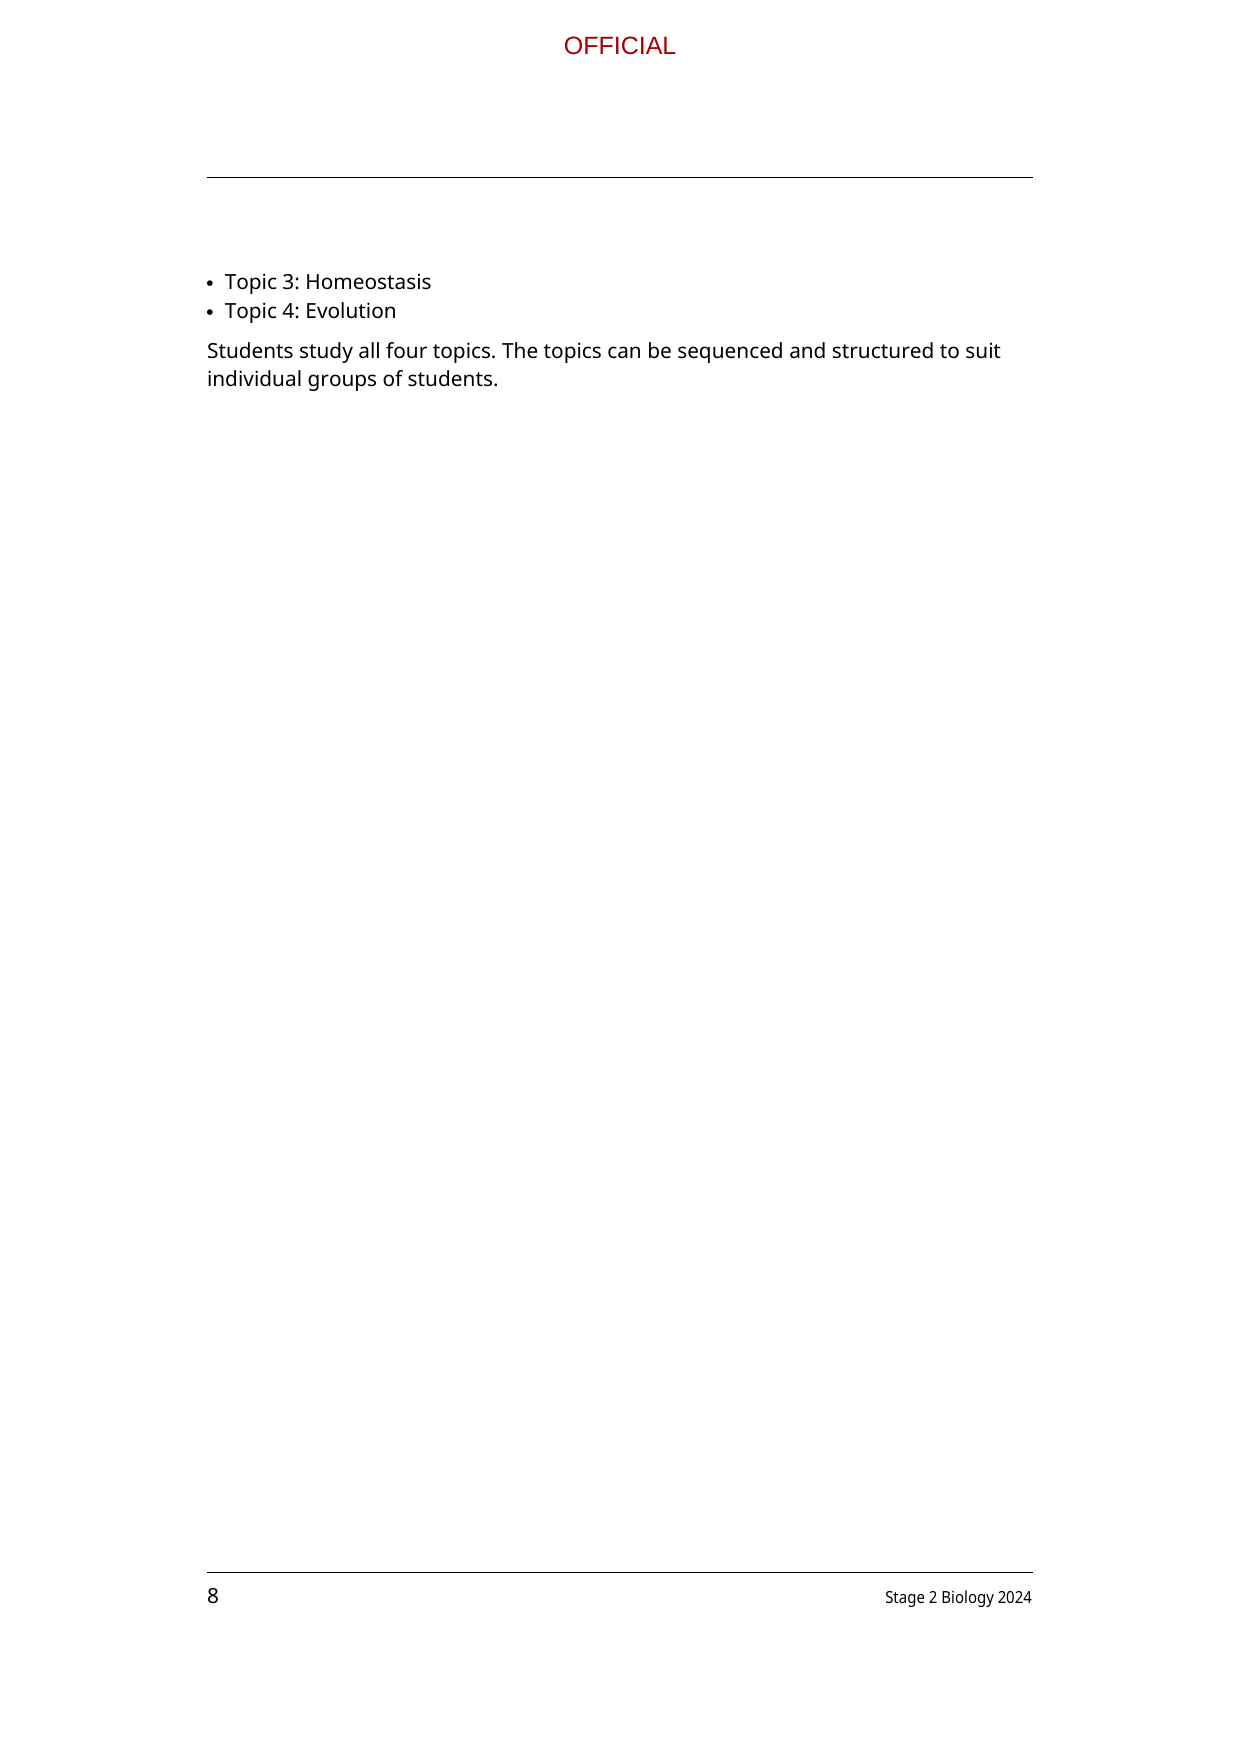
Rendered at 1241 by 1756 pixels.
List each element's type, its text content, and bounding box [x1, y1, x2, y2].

text Students study all four topics. The topics can be sequenced and structured to suit individual groups of students. [207, 336, 1033, 393]
text Topic 3: Homeostasis [207, 271, 1033, 294]
text Topic 4: Evolution [207, 300, 1033, 324]
